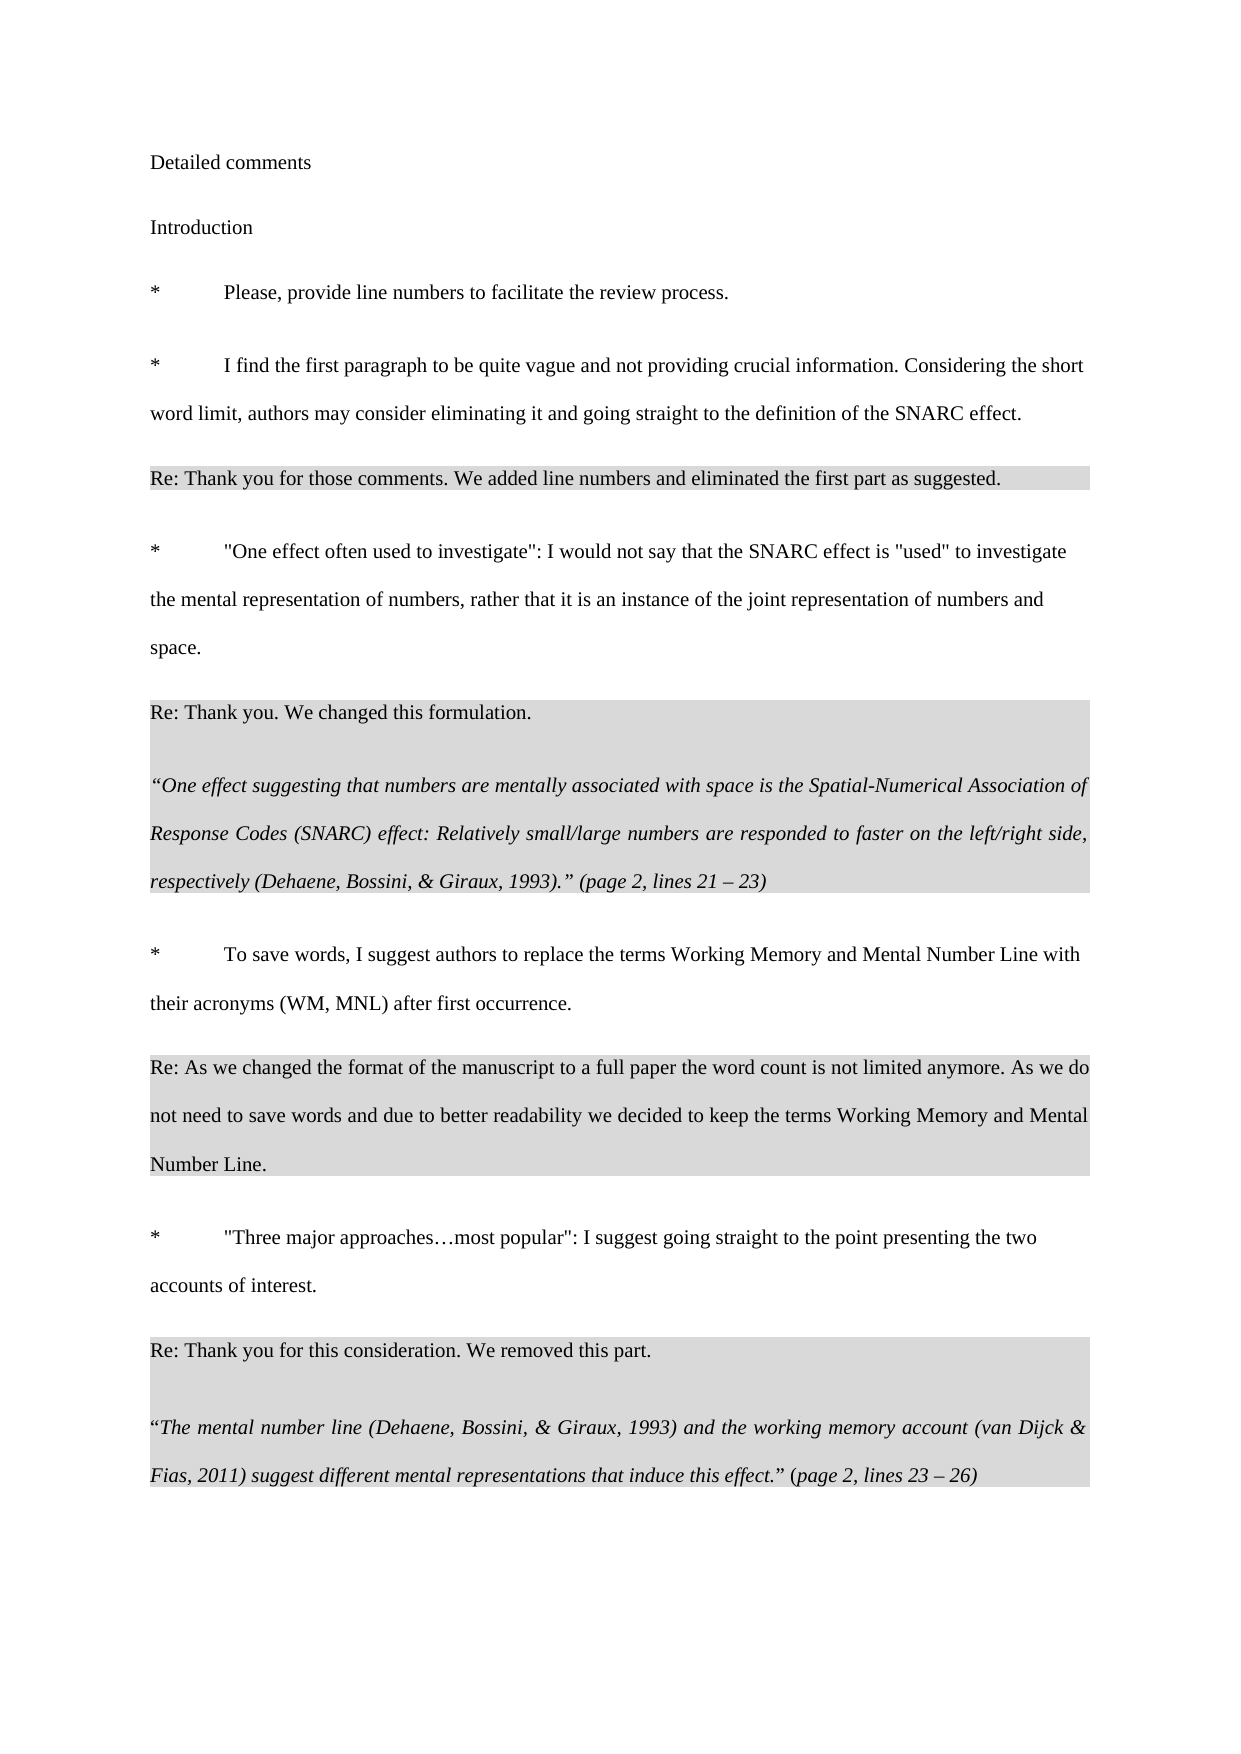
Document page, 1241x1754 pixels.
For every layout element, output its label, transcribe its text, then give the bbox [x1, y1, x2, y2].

text Re: Thank you. We changed this formulation. [150, 700, 1090, 724]
text Re: As we changed the format of the manuscript to a full paper the word count is not limited anymore. As we do not need to save words and due to better readability we decided to keep the terms Working Memory and Mental Number Line. [150, 1055, 1090, 1176]
text * To save words, I suggest authors to replace the terms Working Memory and Mental Number Line with their acronyms (WM, MNL) after first occurrence. [150, 942, 1090, 1014]
text Introduction [150, 215, 1090, 239]
text * Please, provide line numbers to facilitate the review process. [150, 279, 1090, 304]
text “The mental number line (Dehaene, Bossini, & Giraux, 1993) and the working memory account (van Dijck & Fias, 2011) suggest different mental representations that induce this effect.” (page 2, lines 23 – 26) [150, 1415, 1090, 1487]
text Re: Thank you for this consideration. We removed this part. [150, 1337, 1090, 1362]
text “One effect suggesting that numbers are mentally associated with space is the Spatial-Numerical Association of Response Codes (SNARC) effect: Relatively small/large numbers are responded to faster on the left/right side, respectively (Dehaene, Bossini, & Giraux, 1993).” (page 2, lines 21 – 23) [150, 773, 1090, 893]
text Re: Thank you for those comments. We added line numbers and eliminated the first part as suggested. [150, 466, 1090, 490]
text * I find the first paragraph to be quite vague and not providing crucial information. Considering the short word limit, authors may consider eliminating it and going straight to the definition of the SNARC effect. [150, 353, 1090, 425]
text * "Three major approaches…most popular": I suggest going straight to the point presenting the two accounts of interest. [150, 1224, 1090, 1297]
text Detailed comments [150, 150, 1090, 174]
text * "One effect often used to investigate": I would not say that the SNARC effect is "used" to investigate the mental representation of numbers, rather that it is an instance of the joint representation of numbers and space. [150, 539, 1090, 659]
